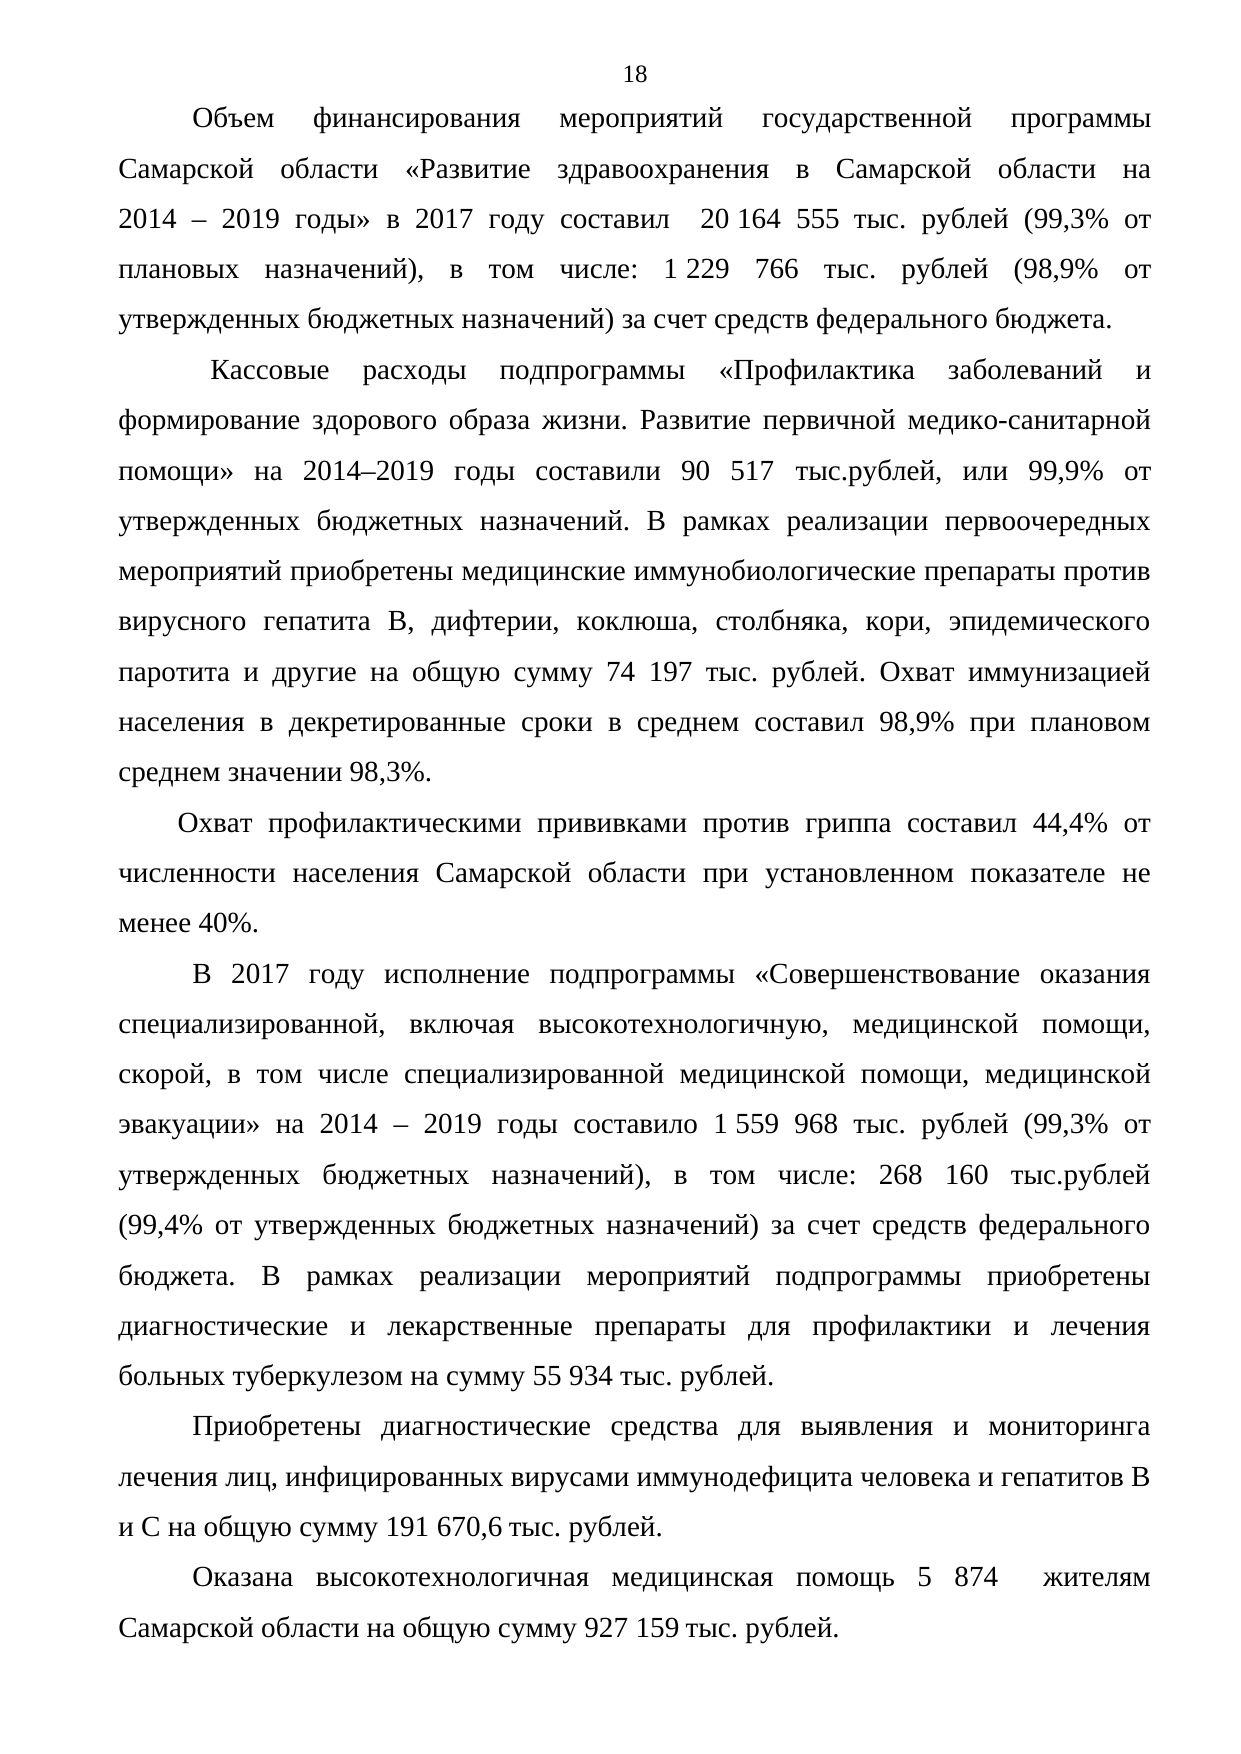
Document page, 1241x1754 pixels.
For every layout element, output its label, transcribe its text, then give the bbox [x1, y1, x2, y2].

text Охват профилактическими прививками против гриппа составил 44,4% от численности населения Самарской области при установленном показателе не менее 40%. [118, 805, 1152, 939]
text Оказана высокотехнологичная медицинская помощь 5 874 жителям Самарской области на общую сумму 927 159 тыс. рублей. [118, 1559, 1152, 1643]
text Кассовые расходы подпрограммы «Профилактика заболеваний и формирование здорового образа жизни. Развитие первичной медико-санитарной помощи» на 2014–2019 годы составили 90 517 тыс.рублей, или 99,9% от утвержденных бюджетных назначений. В рамках реализации первоочередных мероприятий приобретены медицинские иммунобиологические препараты против вирусного гепатита В, дифтерии, коклюша, столбняка, кори, эпидемического паротита и другие на общую сумму 74 197 тыс. рублей. Охват иммунизацией населения в декретированные сроки в среднем составил 98,9% при плановом среднем значении 98,3%. [118, 352, 1152, 788]
text Объем финансирования мероприятий государственной программы Самарской области «Развитие здравоохранения в Самарской области на 2014 – 2019 годы» в 2017 году составил 20 164 555 тыс. рублей (99,3% от плановых назначений), в том числе: 1 229 766 тыс. рублей (98,9% от утвержденных бюджетных назначений) за счет средств федерального бюджета. [118, 100, 1152, 335]
text Приобретены диагностические средства для выявления и мониторинга лечения лиц, инфицированных вирусами иммунодефицита человека и гепатитов В и С на общую сумму 191 670,6 тыс. рублей. [118, 1408, 1152, 1543]
text В 2017 году исполнение подпрограммы «Совершенствование оказания специализированной, включая высокотехнологичную, медицинской помощи, скорой, в том числе специализированной медицинской помощи, медицинской эвакуации» на 2014 – 2019 годы составило 1 559 968 тыс. рублей (99,3% от утвержденных бюджетных назначений), в том числе: 268 160 тыс.рублей (99,4% от утвержденных бюджетных назначений) за счет средств федерального бюджета. В рамках реализации мероприятий подпрограммы приобретены диагностические и лекарственные препараты для профилактики и лечения больных туберкулезом на сумму 55 934 тыс. рублей. [118, 956, 1152, 1392]
